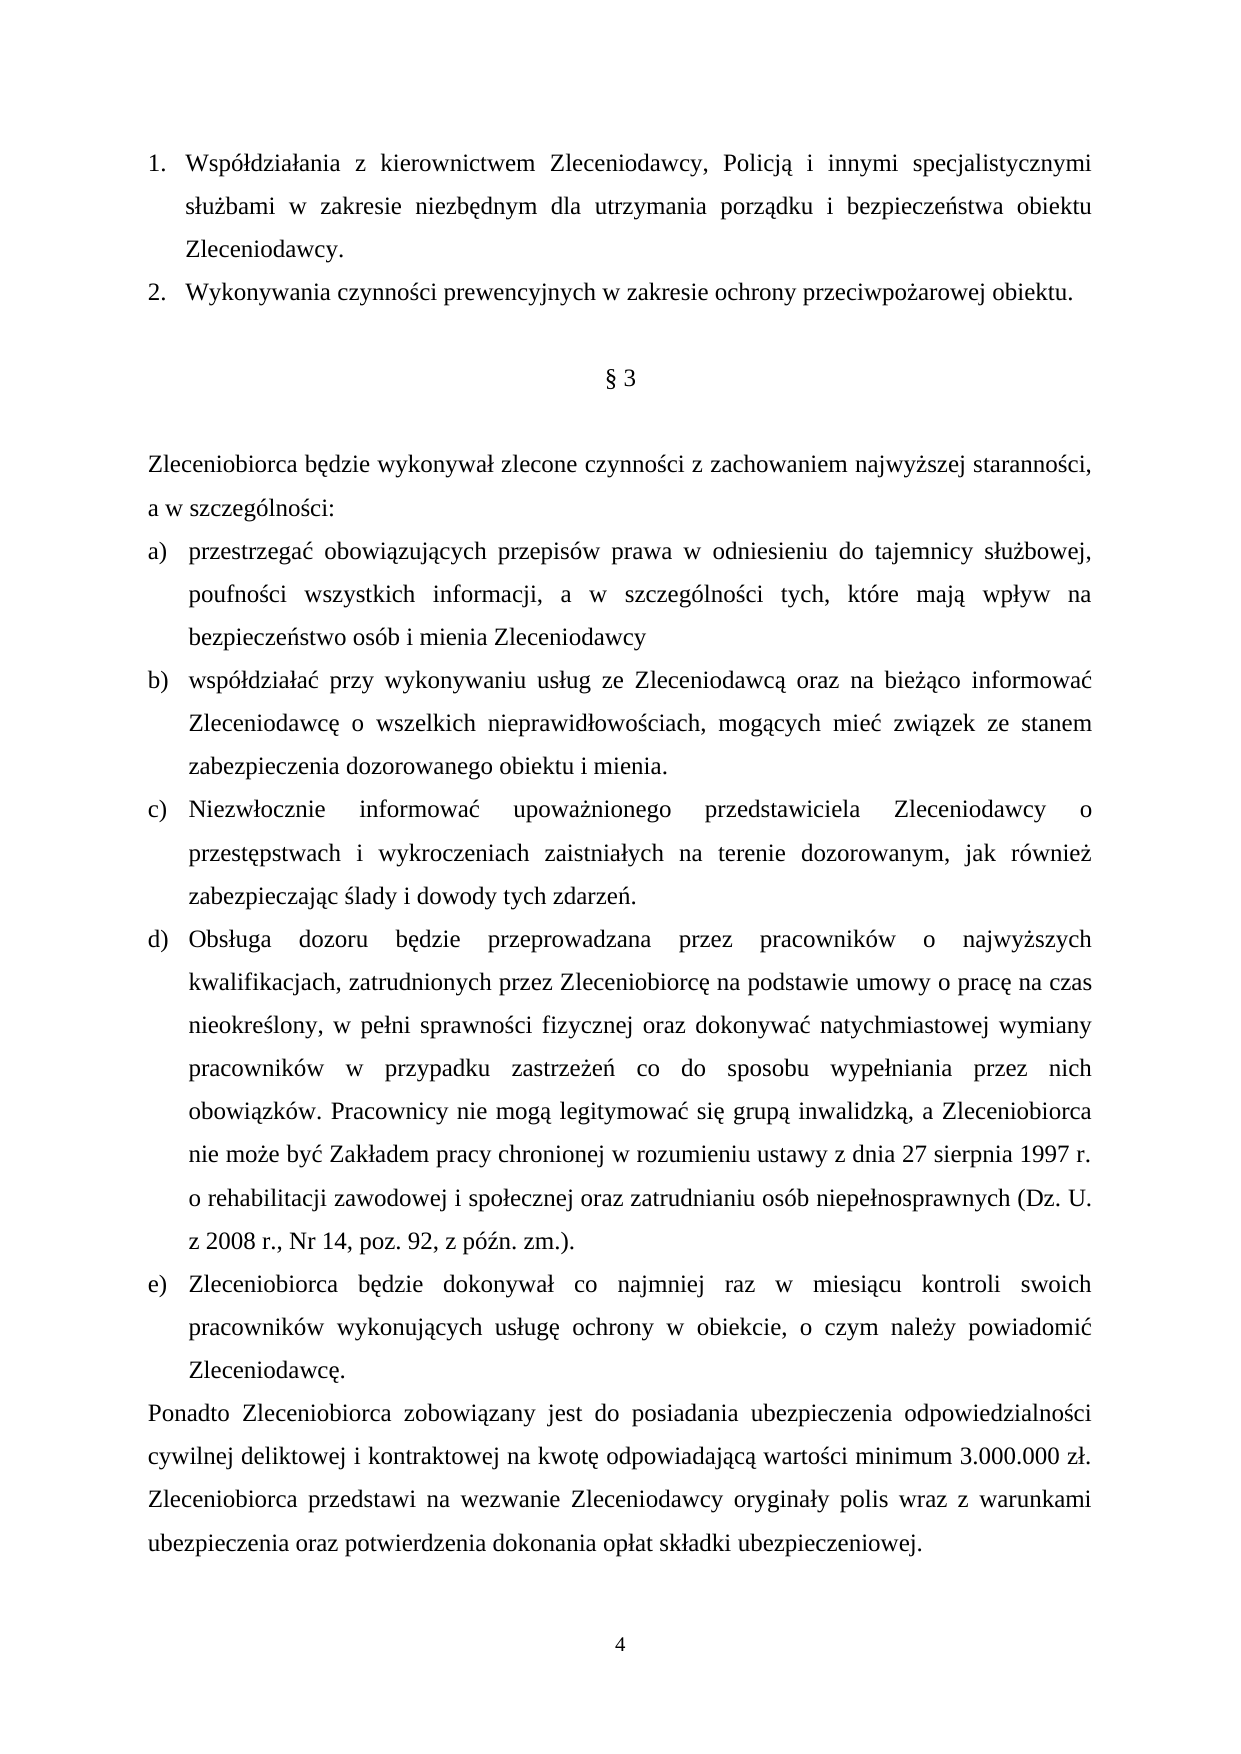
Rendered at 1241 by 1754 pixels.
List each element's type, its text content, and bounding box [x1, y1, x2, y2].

list Zleceniobiorca będzie dokonywał co najmniej raz w miesiącu kontroli swoich pracowników wykonujących usługę ochrony w obiekcie, o czym należy powiadomić Zleceniodawcę. [148, 1269, 1093, 1384]
text Zleceniobiorca będzie wykonywał zlecone czynności z zachowaniem najwyższej staranności, a w szczególności: [148, 449, 1093, 521]
text § 3 [148, 363, 1093, 392]
list Niezwłocznie informować upoważnionego przedstawiciela Zleceniodawcy o przestępstwach i wykroczeniach zaistniałych na terenie dozorowanym, jak również zabezpieczając ślady i dowody tych zdarzeń. [148, 794, 1093, 909]
list współdziałać przy wykonywaniu usług ze Zleceniodawcą oraz na bieżąco informować Zleceniodawcę o wszelkich nieprawidłowościach, mogących mieć związek ze stanem zabezpieczenia dozorowanego obiektu i mienia. [148, 665, 1093, 780]
list przestrzegać obowiązujących przepisów prawa w odniesieniu do tajemnicy służbowej, poufności wszystkich informacji, a w szczególności tych, które mają wpływ na bezpieczeństwo osób i mienia Zleceniodawcy [148, 536, 1093, 651]
list Współdziałania z kierownictwem Zleceniodawcy, Policją i innymi specjalistycznymi służbami w zakresie niezbędnym dla utrzymania porządku i bezpieczeństwa obiektu Zleceniodawcy. [148, 148, 1093, 263]
text Ponadto Zleceniobiorca zobowiązany jest do posiadania ubezpieczenia odpowiedzialności cywilnej deliktowej i kontraktowej na kwotę odpowiadającą wartości minimum 3.000.000 zł. Zleceniobiorca przedstawi na wezwanie Zleceniodawcy oryginały polis wraz z warunkami ubezpieczenia oraz potwierdzenia dokonania opłat składki ubezpieczeniowej. [148, 1398, 1093, 1556]
list Wykonywania czynności prewencyjnych w zakresie ochrony przeciwpożarowej obiektu. [148, 277, 1093, 306]
list Obsługa dozoru będzie przeprowadzana przez pracowników o najwyższych kwalifikacjach, zatrudnionych przez Zleceniobiorcę na podstawie umowy o pracę na czas nieokreślony, w pełni sprawności fizycznej oraz dokonywać natychmiastowej wymiany pracowników w przypadku zastrzeżeń co do sposobu wypełniania przez nich obowiązków. Pracownicy nie mogą legitymować się grupą inwalidzką, a Zleceniobiorca nie może być Zakładem pracy chronionej w rozumieniu ustawy z dnia 27 sierpnia 1997 r. o rehabilitacji zawodowej i społecznej oraz zatrudnianiu osób niepełnosprawnych (Dz. U. z 2008 r., Nr 14, poz. 92, z późn. zm.). [148, 924, 1093, 1254]
